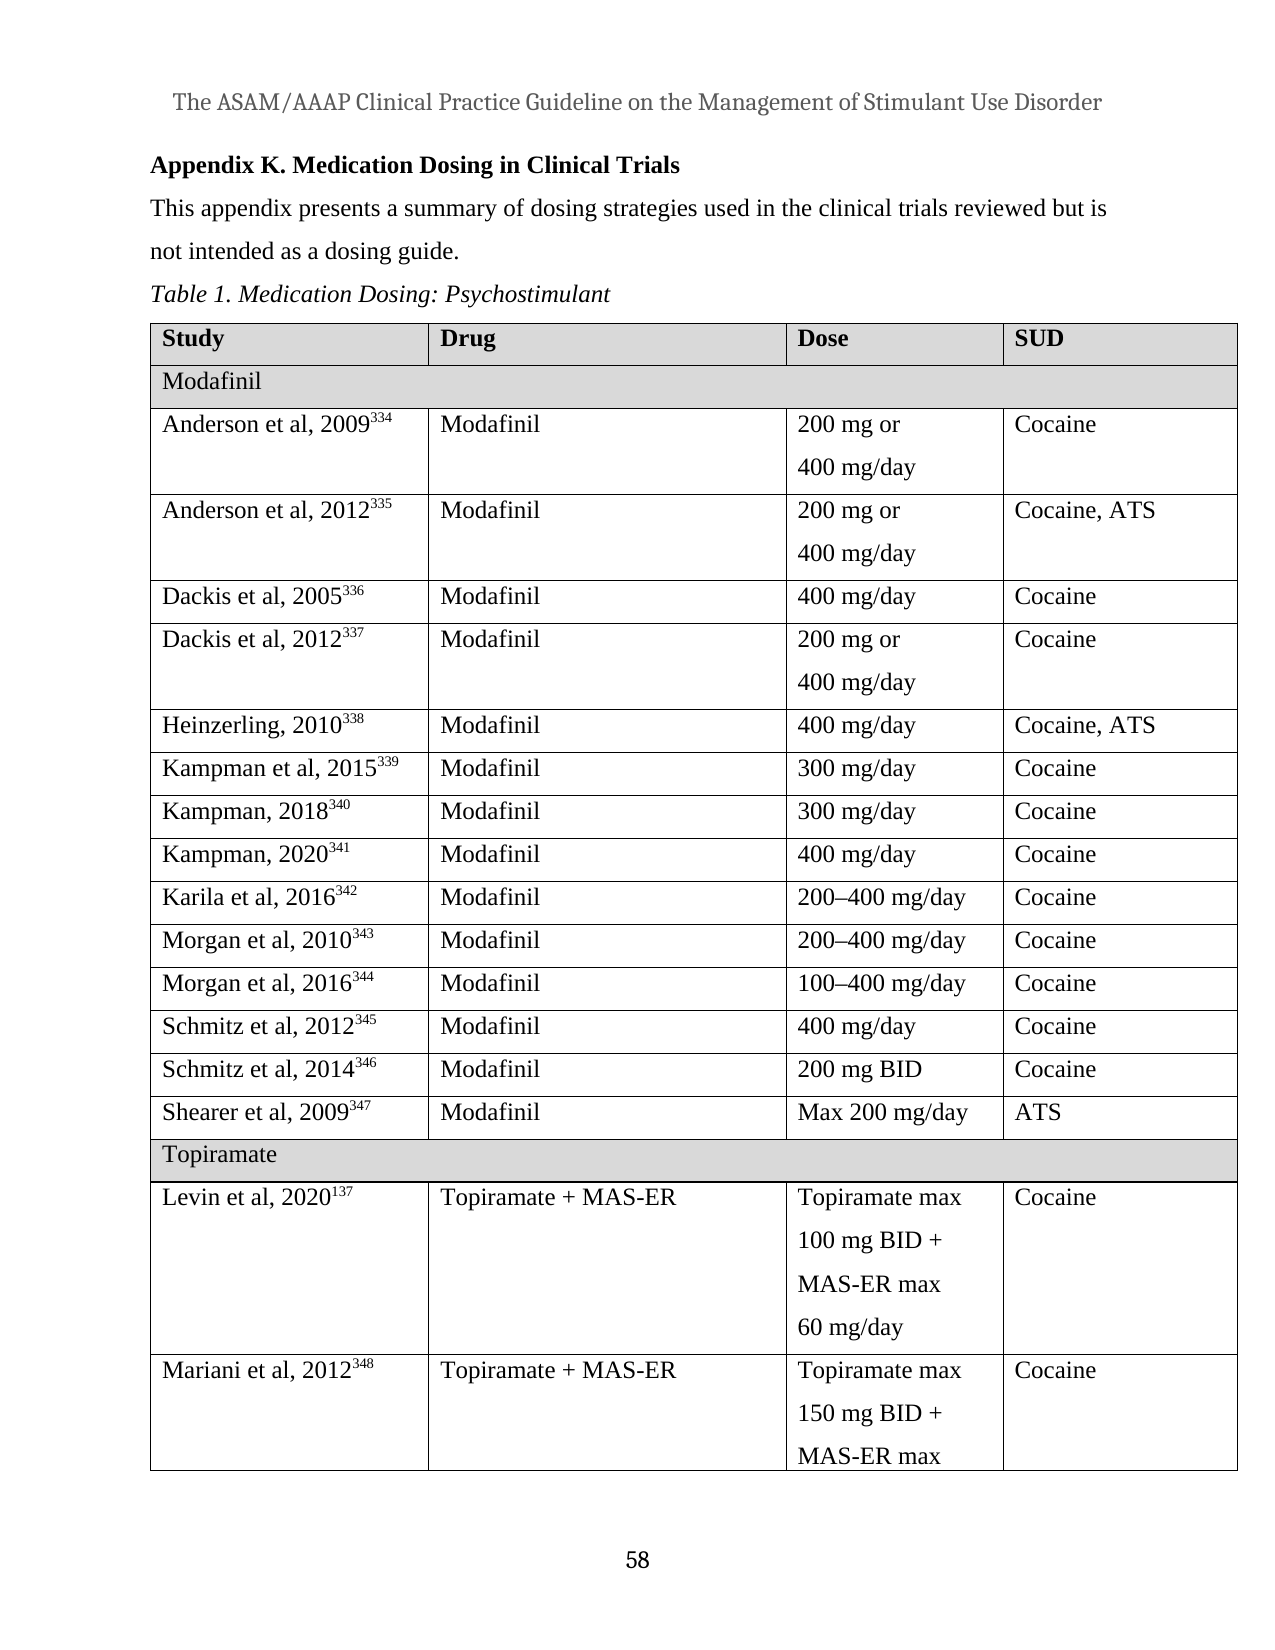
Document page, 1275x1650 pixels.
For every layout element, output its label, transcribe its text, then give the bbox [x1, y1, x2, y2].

table_cell 200–400 mg/day [787, 882, 1003, 924]
table_cell Dackis et al, 2012337 [151, 624, 428, 709]
table_cell Modafinil [429, 796, 786, 838]
table_cell Cocaine [1004, 409, 1237, 494]
table_cell Modafinil [429, 1097, 786, 1138]
table_cell 200 mg BID [787, 1054, 1003, 1096]
table_cell Modafinil [429, 839, 786, 881]
table_cell Modafinil [429, 753, 786, 795]
table_cell Cocaine, ATS [1004, 495, 1237, 580]
table_cell Kampman, 2018340 [151, 796, 428, 838]
table_cell Modafinil [429, 409, 786, 494]
table_cell Topiramate + MAS-ER [429, 1355, 786, 1470]
text Table 1. Medication Dosing: Psychostimulant [150, 279, 1125, 308]
subtitle Appendix K. Medication Dosing in Clinical Trials [150, 150, 1125, 179]
table_cell Modafinil [429, 710, 786, 752]
table_cell 400 mg/day [787, 839, 1003, 881]
table_cell Cocaine [1004, 1355, 1237, 1470]
table_cell Schmitz et al, 2012345 [151, 1011, 428, 1053]
table_cell 100–400 mg/day [787, 968, 1003, 1010]
table_cell Shearer et al, 2009347 [151, 1097, 428, 1138]
table_cell 200–400 mg/day [787, 925, 1003, 967]
text This appendix presents a summary of dosing strategies used in the clinical trials reviewed but is not intended as a dosing guide. [150, 193, 1125, 265]
table_cell Anderson et al, 2012335 [151, 495, 428, 580]
table_cell Schmitz et al, 2014346 [151, 1054, 428, 1096]
table_cell Modafinil [429, 882, 786, 924]
table_cell Modafinil [429, 968, 786, 1010]
table_cell Levin et al, 2020137 [151, 1183, 428, 1354]
table_cell Cocaine [1004, 1011, 1237, 1053]
table_cell Mariani et al, 2012348 [151, 1355, 428, 1470]
table_cell Modafinil [429, 1054, 786, 1096]
table_cell 400 mg/day [787, 1011, 1003, 1053]
table_cell Cocaine [1004, 839, 1237, 881]
table_cell Cocaine [1004, 968, 1237, 1010]
table_header Drug [429, 324, 786, 365]
table_header SUD [1004, 324, 1237, 365]
table_header Dose [787, 324, 1003, 365]
table_cell Modafinil [151, 366, 1237, 408]
table_cell Anderson et al, 2009334 [151, 409, 428, 494]
table_cell Cocaine [1004, 882, 1237, 924]
table_cell Morgan et al, 2016344 [151, 968, 428, 1010]
table_cell Cocaine [1004, 1183, 1237, 1354]
table_cell Topiramate [151, 1140, 1237, 1181]
table_header Study [151, 324, 428, 365]
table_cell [787, 1355, 1003, 1470]
table_cell 200 mg or 400 mg/day [787, 624, 1003, 709]
table_cell Cocaine, ATS [1004, 710, 1237, 752]
table_cell Modafinil [429, 1011, 786, 1053]
table_cell Kampman, 2020341 [151, 839, 428, 881]
table_cell Cocaine [1004, 581, 1237, 623]
table_cell Dackis et al, 2005336 [151, 581, 428, 623]
table_cell 300 mg/day [787, 796, 1003, 838]
table_cell 200 mg or 400 mg/day [787, 409, 1003, 494]
table_cell Modafinil [429, 925, 786, 967]
table_cell ATS [1004, 1097, 1237, 1138]
table_cell Topiramate + MAS-ER [429, 1183, 786, 1354]
table_cell Cocaine [1004, 1054, 1237, 1096]
table_cell Cocaine [1004, 753, 1237, 795]
table_cell Kampman et al, 2015339 [151, 753, 428, 795]
table_cell 400 mg/day [787, 581, 1003, 623]
table_cell 400 mg/day [787, 710, 1003, 752]
table_cell Cocaine [1004, 925, 1237, 967]
table_cell Modafinil [429, 624, 786, 709]
table_cell 200 mg or 400 mg/day [787, 495, 1003, 580]
table_cell Modafinil [429, 581, 786, 623]
table_cell Heinzerling, 2010338 [151, 710, 428, 752]
table_cell Topiramate max 100 mg BID + MAS-ER max 60 mg/day [787, 1183, 1003, 1354]
table_cell Cocaine [1004, 624, 1237, 709]
table_cell Max 200 mg/day [787, 1097, 1003, 1138]
table_cell Karila et al, 2016342 [151, 882, 428, 924]
table_cell 300 mg/day [787, 753, 1003, 795]
table_cell Cocaine [1004, 796, 1237, 838]
table_cell Modafinil [429, 495, 786, 580]
table_cell Morgan et al, 2010343 [151, 925, 428, 967]
